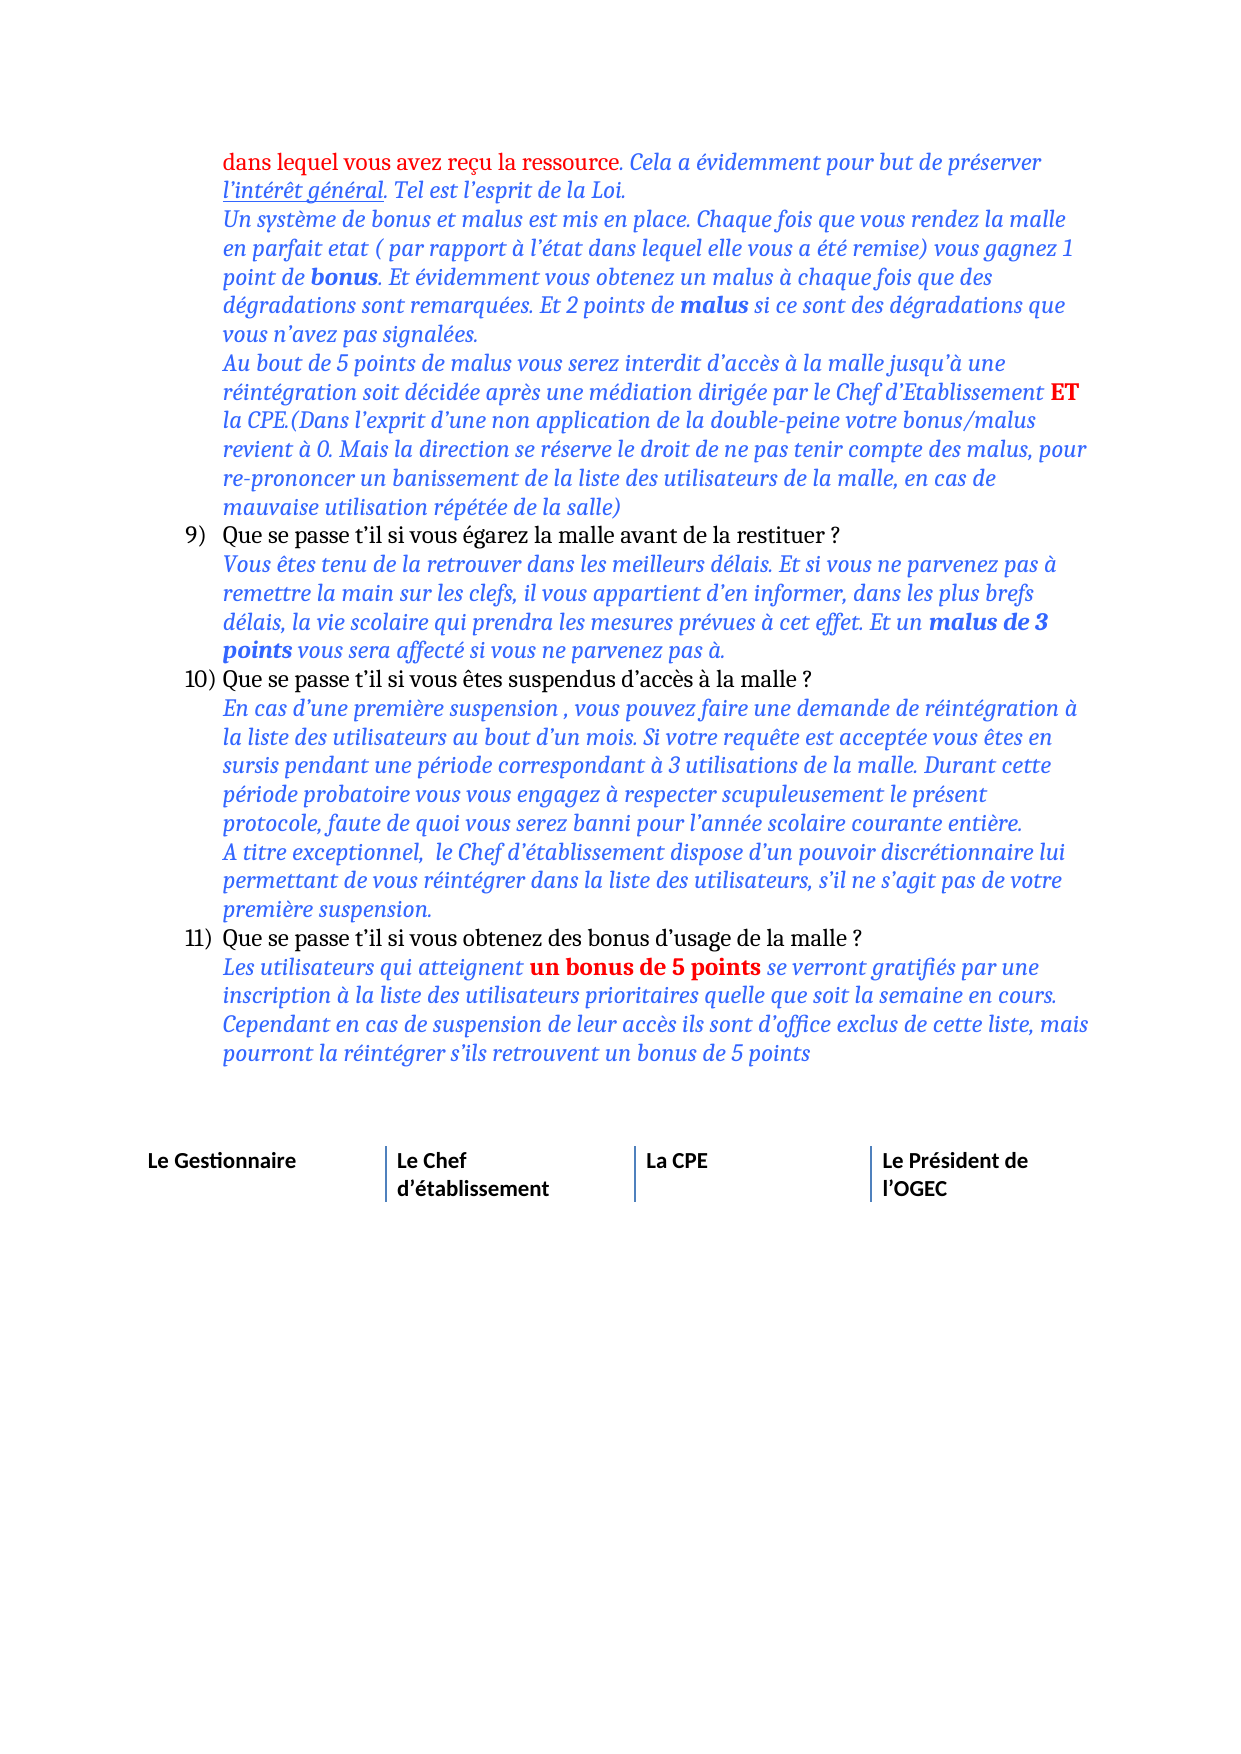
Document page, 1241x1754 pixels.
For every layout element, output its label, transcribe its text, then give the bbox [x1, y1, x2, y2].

list Que se passe t’il si vous êtes suspendus d’accès à la malle ? En cas d’une première suspension , vous pouvez faire une demande de réintégration à la liste des utilisateurs au bout d’un mois. Si votre requête est acceptée vous êtes en sursis pendant une période correspondant à 3 utilisations de la malle. Durant cette période probatoire vous vous engagez à respecter scupuleusement le présent protocole, faute de quoi vous serez banni pour l’année scolaire courante entière. A titre exceptionnel, le Chef d’établissement dispose d’un pouvoir discrétionnaire lui permettant de vous réintégrer dans la liste des utilisateurs, s’il ne s’agit pas de votre première suspension. [185, 665, 1093, 924]
list Que se passe t’il si vous obtenez des bonus d’usage de la malle ? Les utilisateurs qui atteignent un bonus de 5 points se verront gratifiés par une inscription à la liste des utilisateurs prioritaires quelle que soit la semaine en cours. Cependant en cas de suspension de leur accès ils sont d’office exclus de cette liste, mais pourront la réintégrer s’ils retrouvent un bonus de 5 points [185, 924, 1093, 1096]
table_header Le Président de l’OGEC [872, 1146, 1107, 1202]
table_header Le Chef d’établissement [387, 1146, 634, 1202]
table_header Le Gestionnaire [136, 1146, 385, 1202]
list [185, 148, 1093, 521]
list Que se passe t’il si vous égarez la malle avant de la restituer ? Vous êtes tenu de la retrouver dans les meilleurs délais. Et si vous ne parvenez pas à remettre la main sur les clefs, il vous appartient d’en informer, dans les plus brefs délais, la vie scolaire qui prendra les mesures prévues à cet effet. Et un malus de 3 points vous sera affecté si vous ne parvenez pas à. [185, 521, 1093, 665]
table_header La CPE [636, 1146, 870, 1202]
